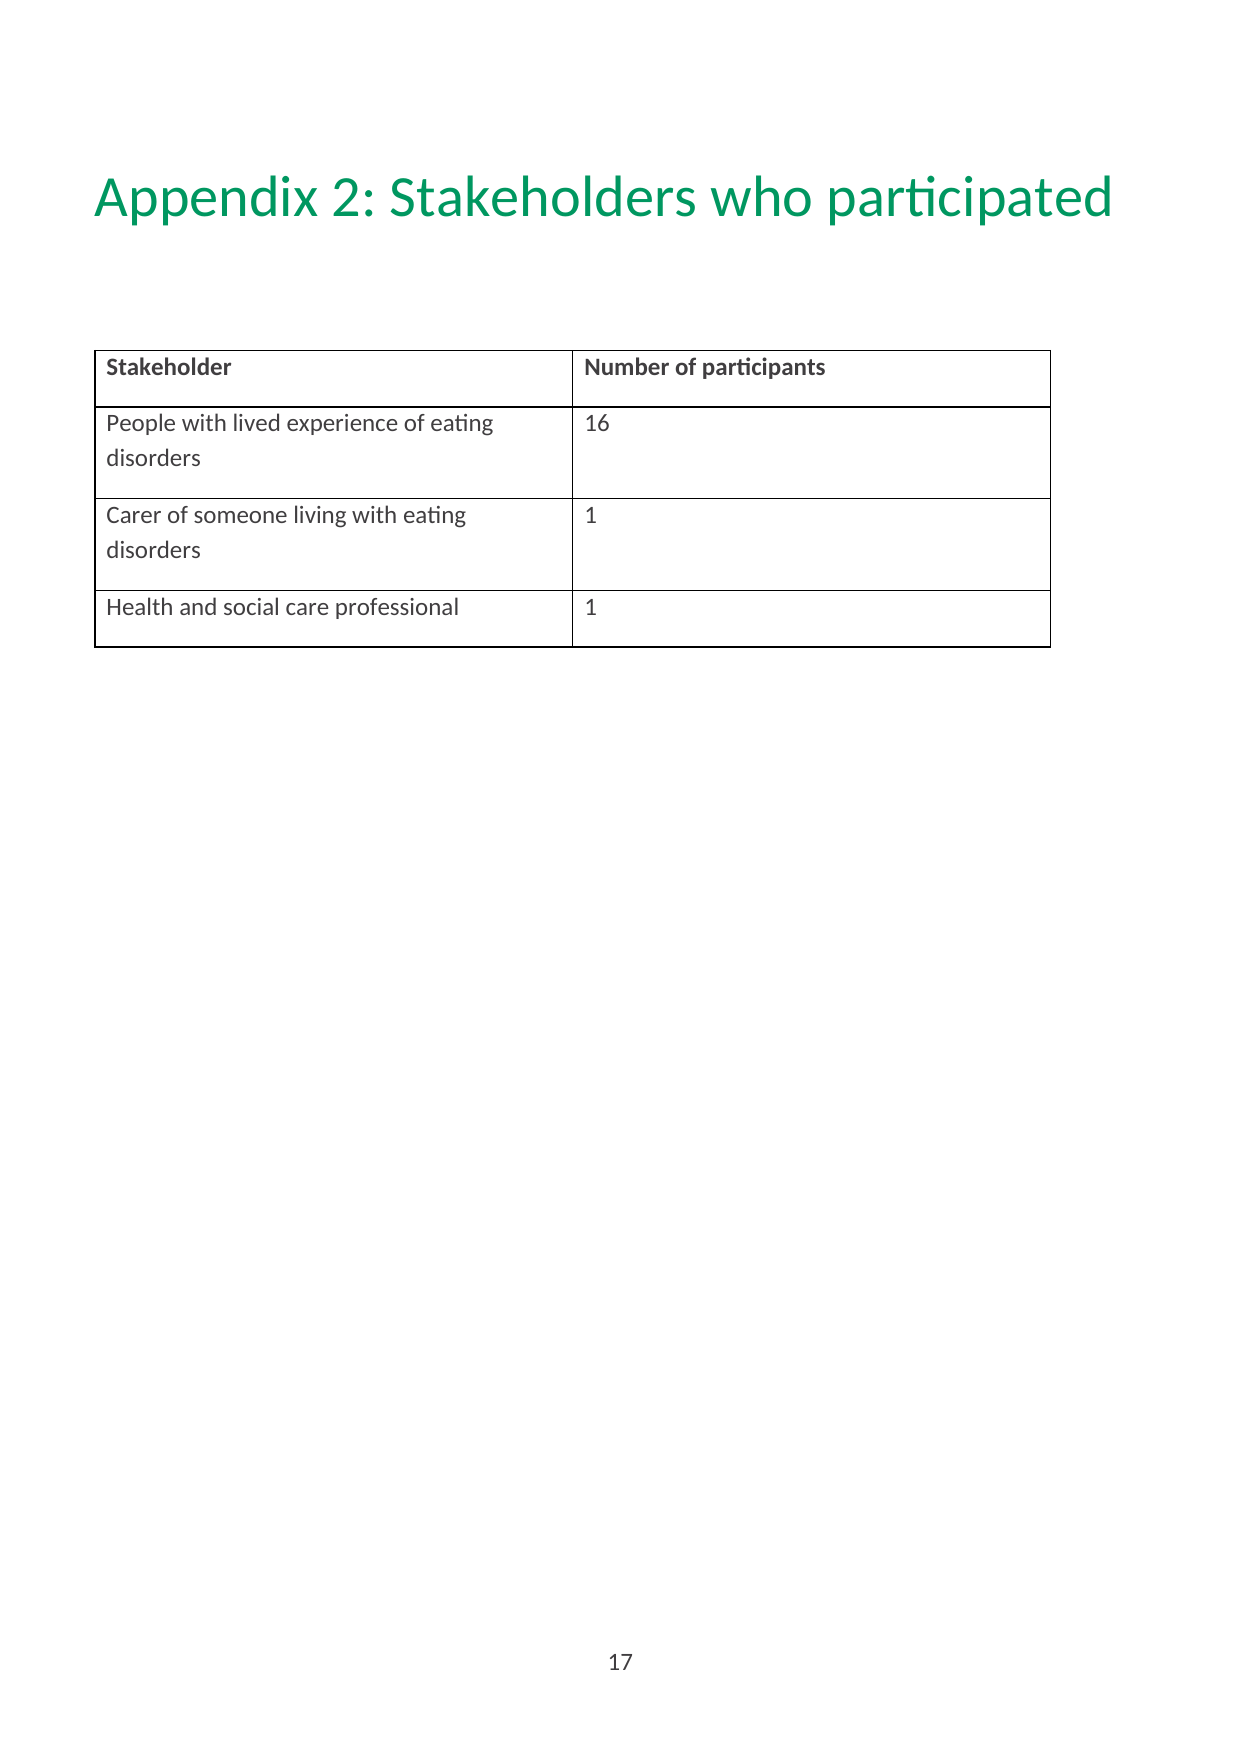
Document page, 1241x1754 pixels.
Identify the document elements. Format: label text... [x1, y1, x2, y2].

table_cell 16 [573, 408, 1050, 498]
subtitle Appendix 2: Stakeholders who participated [94, 160, 1146, 231]
table_cell 1 [573, 499, 1050, 590]
table_cell People with lived experience of eating disorders [96, 408, 572, 498]
table_cell Carer of someone living with eating disorders [96, 499, 572, 590]
table_cell Health and social care professional [96, 591, 572, 646]
table_header Number of participants [573, 351, 1050, 406]
table_header Stakeholder [96, 351, 572, 406]
table_cell 1 [573, 591, 1050, 646]
